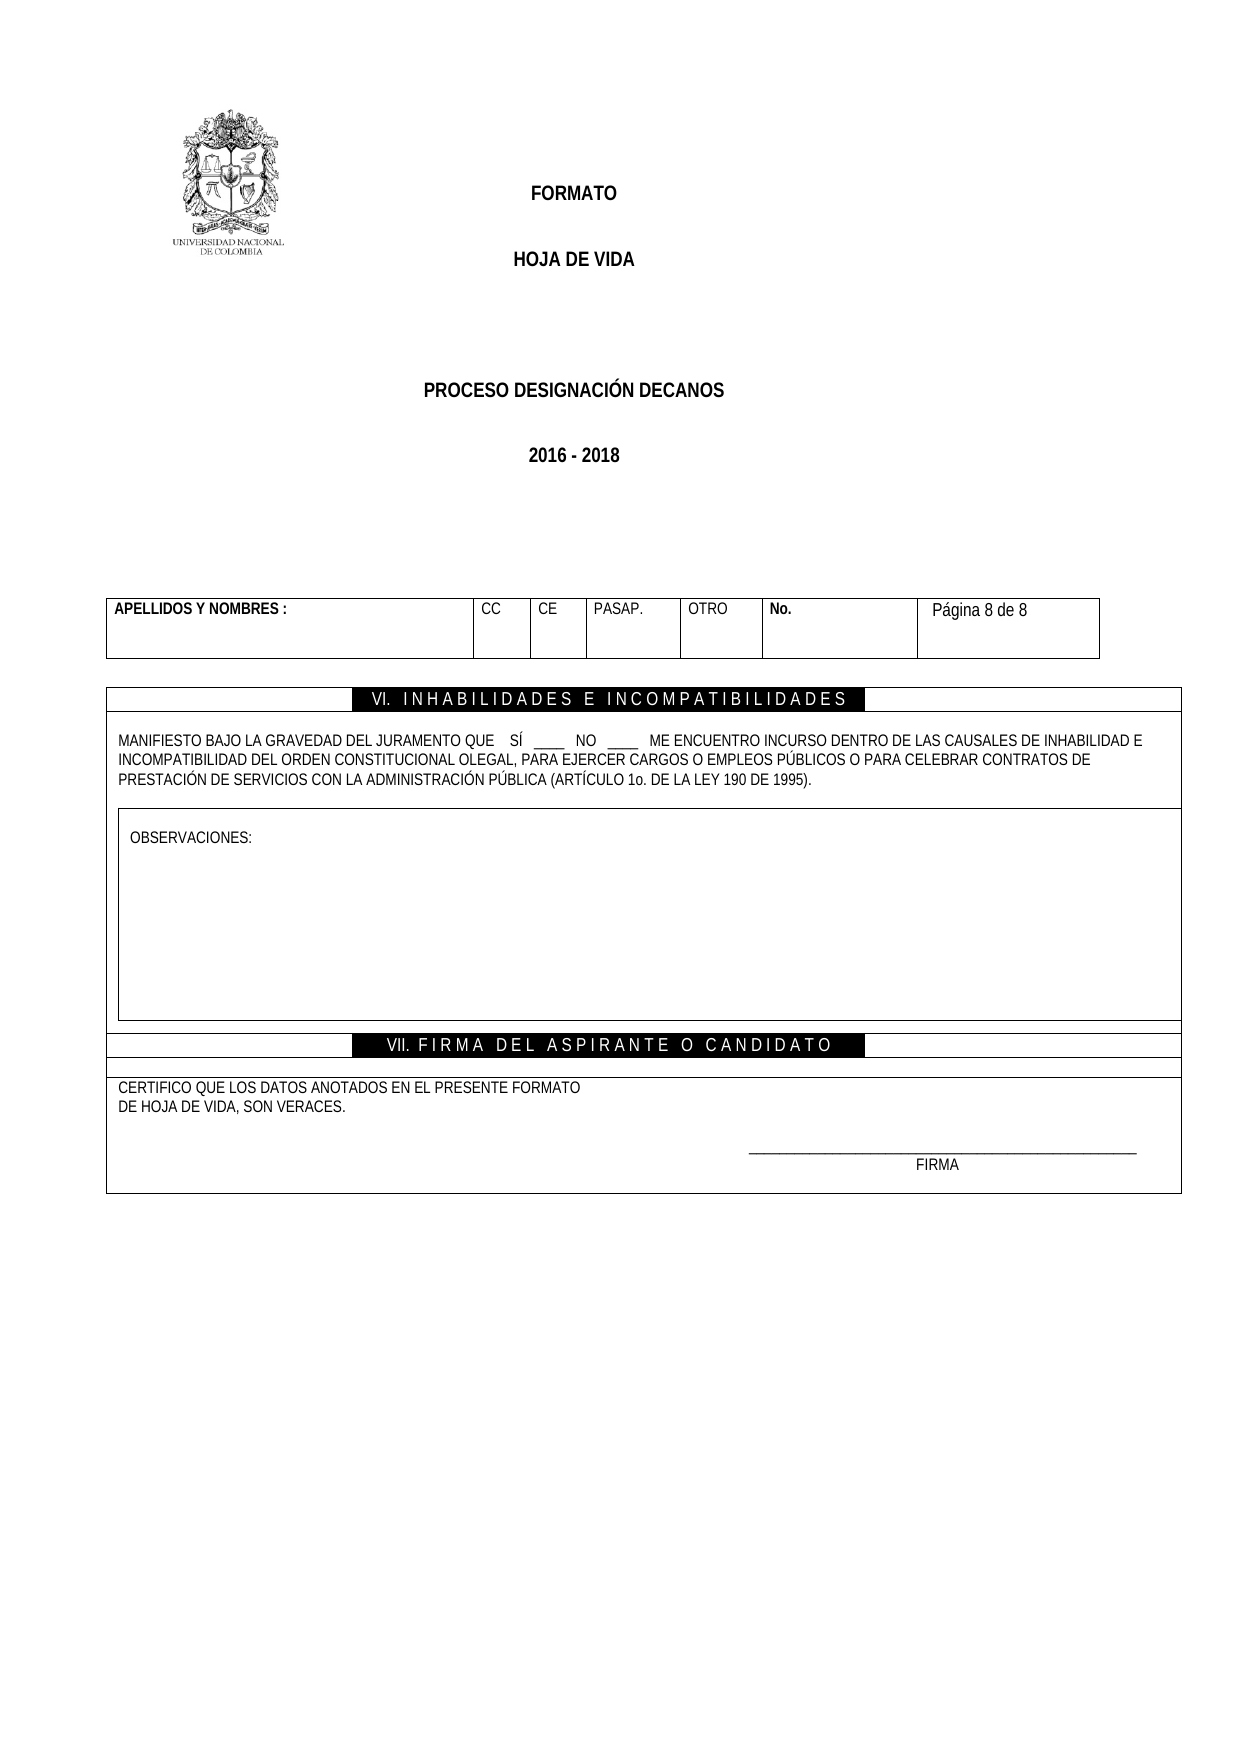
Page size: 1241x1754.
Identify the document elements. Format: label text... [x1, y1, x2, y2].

table_header VI. I N H A B I L I D A D E S E I N C O M P A T I B I L I D A D E S [353, 688, 864, 711]
table_cell [107, 1058, 1181, 1077]
table_cell [107, 1034, 352, 1057]
table_cell [865, 1034, 1181, 1057]
table_cell VII. F I R M A D E L A S P I R A N T E O C A N D I D A T O [353, 1034, 864, 1057]
table_header [107, 688, 352, 711]
table_header [865, 688, 1181, 711]
picture [168, 103, 288, 257]
table_cell MANIFIESTO BAJO LA GRAVEDAD DEL JURAMENTO QUE SÍ ____ NO ____ ME ENCUENTRO INCURSO DENTRO DE LAS CAUSALES DE INHABILIDAD E INCOMPATIBILIDAD DEL ORDEN CONSTITUCIONAL OLEGAL, PARA EJERCER CARGOS O EMPLEOS PÚBLICOS O PARA CELEBRAR CONTRATOS DE PRESTACIÓN DE SERVICIOS CON LA ADMINISTRACIÓN PÚBLICA (ARTÍCULO 1o. DE LA LEY 190 DE 1995). [107, 712, 1181, 1033]
table_cell CERTIFICO QUE LOS DATOS ANOTADOS EN EL PRESENTE FORMATO DE HOJA DE VIDA, SON VERACES. ___________________________________________________ FIRMA [107, 1078, 1181, 1193]
